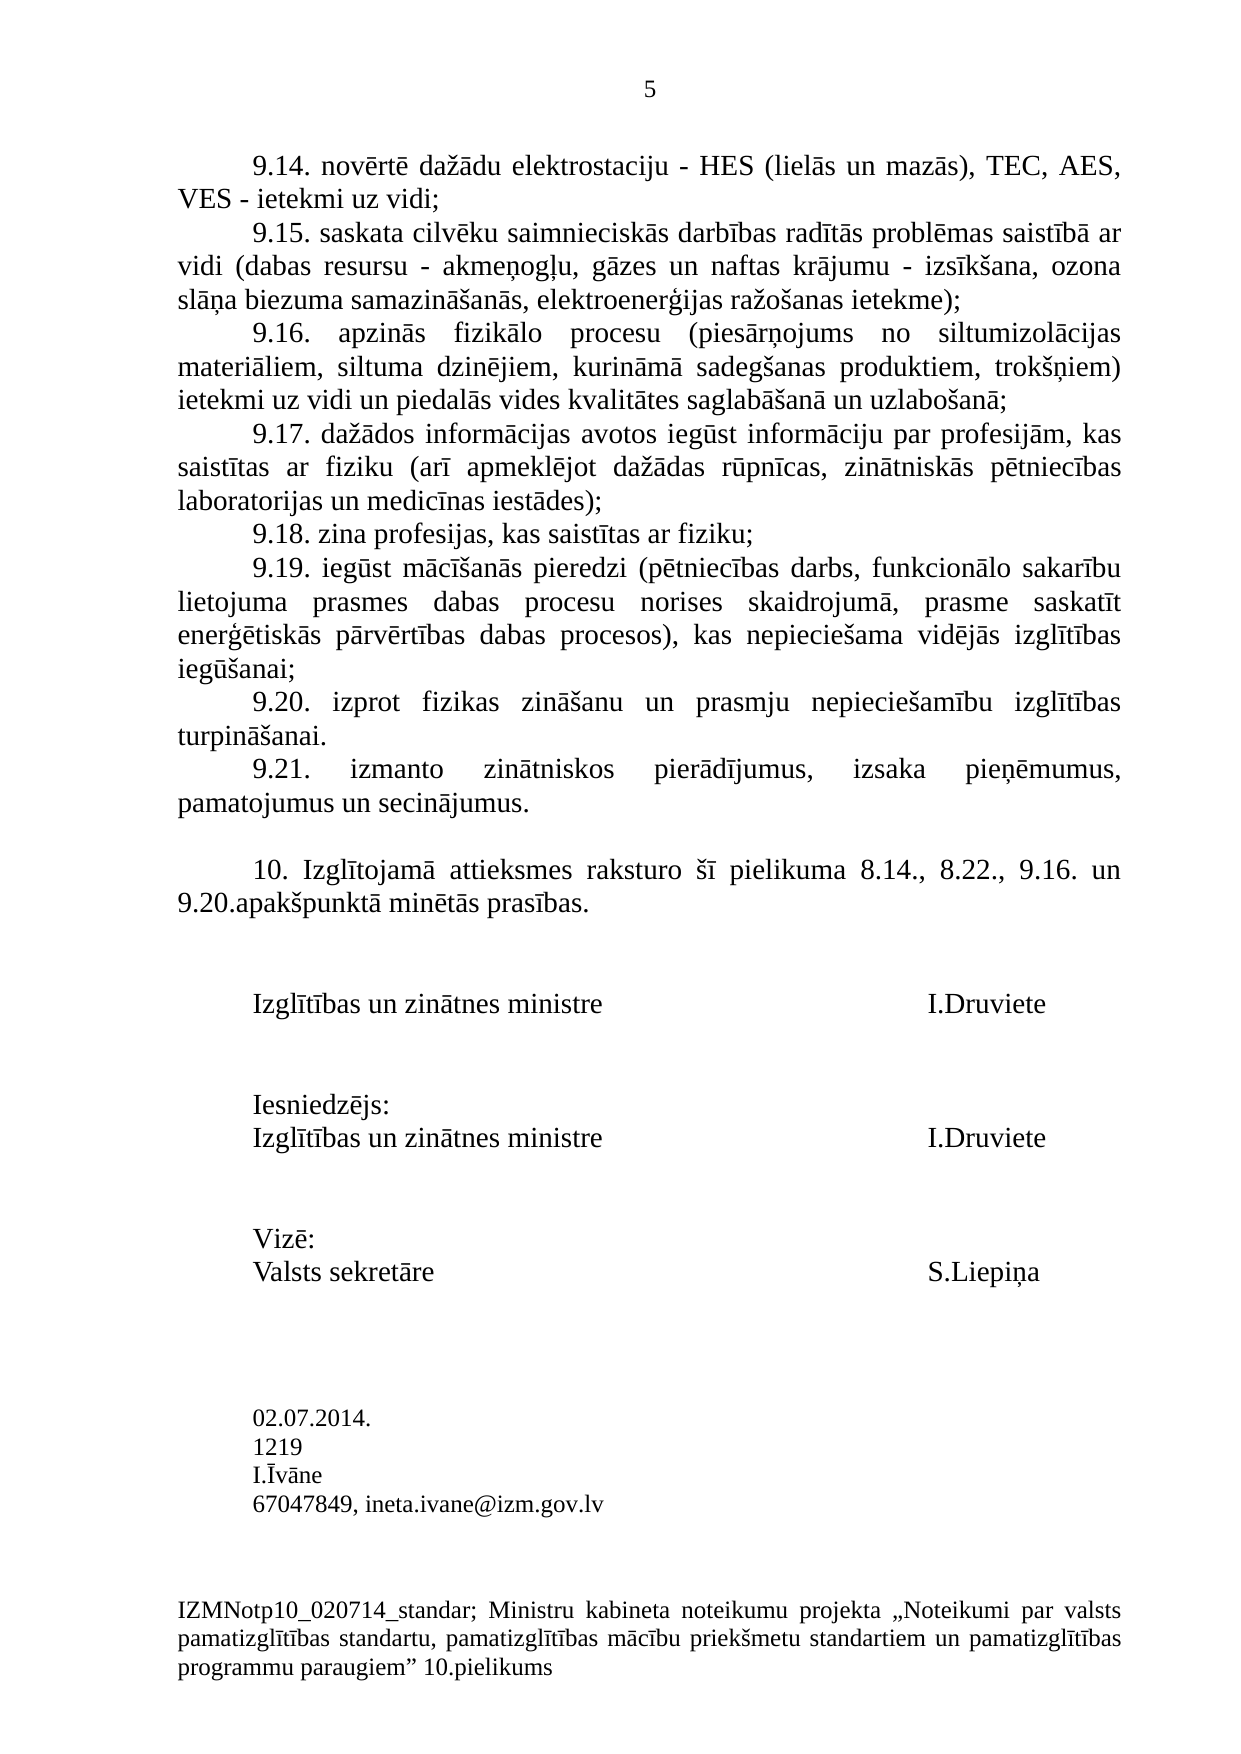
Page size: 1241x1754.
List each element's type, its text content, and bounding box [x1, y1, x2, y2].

text 9.16. apzinās fizikālo procesu (piesārņojums no siltumizolācijas materiāliem, siltuma dzinējiem, kurināmā sadegšanas produktiem, trokšņiem) ietekmi uz vidi un piedalās vides kvalitātes saglabāšanā un uzlabošanā; [177, 315, 1122, 416]
text 02.07.2014. [177, 1403, 1122, 1432]
text 9.14. novērtē dažādu elektrostaciju - HES (lielās un mazās), TEC, AES, VES - ietekmi uz vidi; [177, 148, 1122, 215]
text 67047849, ineta.ivane@izm.gov.lv [177, 1489, 1122, 1518]
text 9.21. izmanto zinātniskos pierādījumus, izsaka pieņēmumus, pamatojumus un secinājumus. [177, 751, 1122, 818]
text Vizē: [177, 1221, 1122, 1254]
text Izglītības un zinātnes ministre I.Druviete [177, 986, 1122, 1020]
text Izglītības un zinātnes ministre I.Druviete [177, 1120, 1122, 1154]
text Iesniedzējs: [177, 1087, 1122, 1120]
text 9.19. iegūst mācīšanās pieredzi (pētniecības darbs, funkcionālo sakarību lietojuma prasmes dabas procesu norises skaidrojumā, prasme saskatīt enerģētiskās pārvērtības dabas procesos), kas nepieciešama vidējās izglītības iegūšanai; [177, 550, 1122, 684]
text I.Īvāne [177, 1461, 1122, 1489]
text 1219 [177, 1432, 1122, 1461]
text Valsts sekretāre S.Liepiņa [222, 1254, 1122, 1288]
text 10. Izglītojamā attieksmes raksturo šī pielikuma 8.14., 8.22., 9.16. un 9.20.apakšpunktā minētās prasības. [177, 852, 1122, 919]
text 9.20. izprot fizikas zināšanu un prasmju nepieciešamību izglītības turpināšanai. [177, 684, 1122, 751]
text 9.17. dažādos informācijas avotos iegūst informāciju par profesijām, kas saistītas ar fiziku (arī apmeklējot dažādas rūpnīcas, zinātniskās pētniecības laboratorijas un medicīnas iestādes); [177, 416, 1122, 517]
text 9.18. zina profesijas, kas saistītas ar fiziku; [177, 517, 1122, 550]
text 9.15. saskata cilvēku saimnieciskās darbības radītās problēmas saistībā ar vidi (dabas resursu - akmeņogļu, gāzes un naftas krājumu - izsīkšana, ozona slāņa biezuma samazināšanās, elektroenerģijas ražošanas ietekme); [177, 215, 1122, 315]
